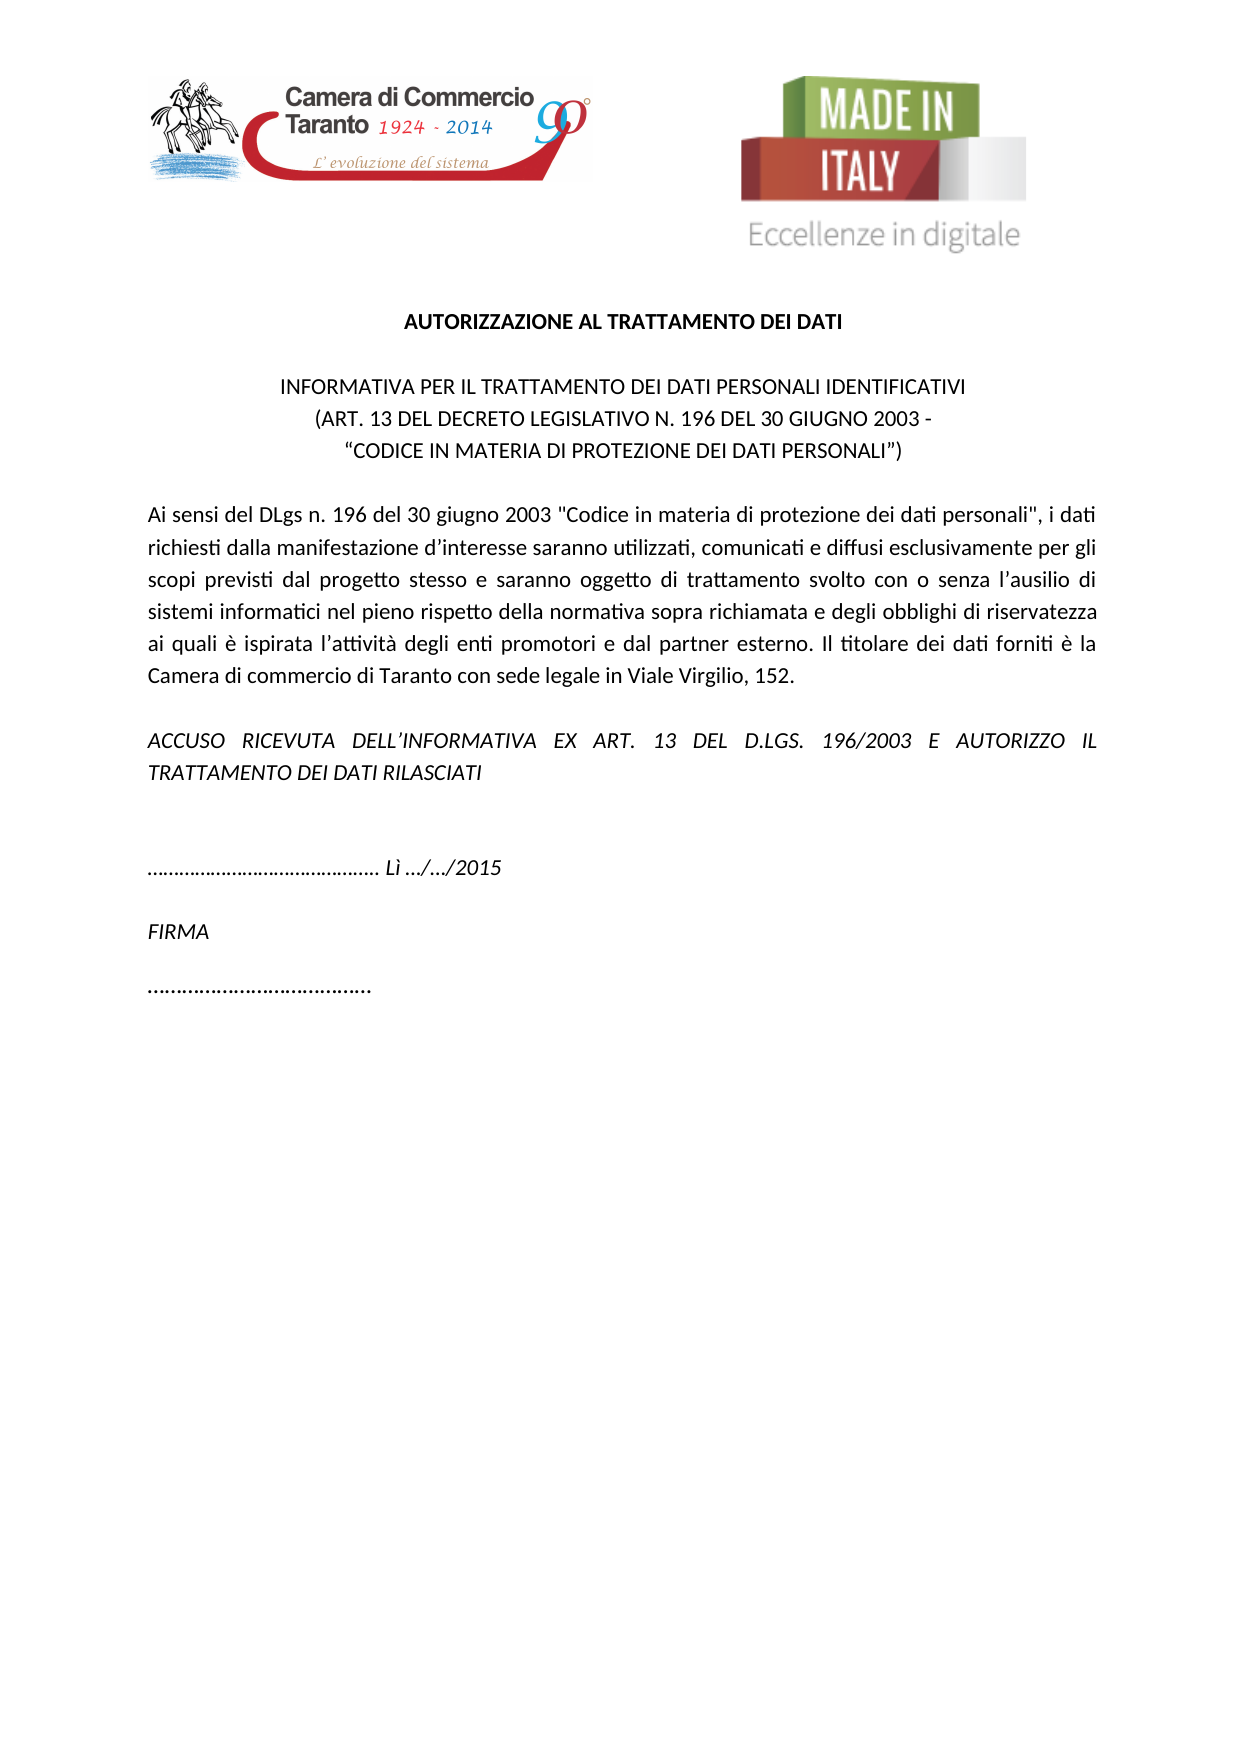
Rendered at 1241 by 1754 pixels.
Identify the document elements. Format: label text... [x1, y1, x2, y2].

text ACCUSO RICEVUTA DELL’INFORMATIVA EX ART. 13 DEL D.LGS. 196/2003 E AUTORIZZO IL TRATTAMENTO DEI DATI RILASCIATI [148, 726, 1099, 786]
text “CODICE IN MATERIA DI PROTEZIONE DEI DATI PERSONALI”) [148, 436, 1099, 464]
text …………………………………….. Lì …/…/2015 [148, 853, 1099, 881]
text FIRMA [148, 917, 1099, 945]
picture [147, 76, 593, 182]
text AUTORIZZAZIONE AL TRATTAMENTO DEI DATI [148, 307, 1099, 335]
text INFORMATIVA PER IL TRATTAMENTO DEI DATI PERSONALI IDENTIFICATIVI [148, 372, 1099, 400]
text (ART. 13 DEL DECRETO LEGISLATIVO N. 196 DEL 30 GIUGNO 2003 - [148, 404, 1099, 432]
text ………………………………… [148, 982, 1092, 997]
picture [741, 76, 1027, 255]
text Ai sensi del DLgs n. 196 del 30 giugno 2003 "Codice in materia di protezione dei dati personali", i dati richiesti dalla manifestazione d’interesse saranno utilizzati, comunicati e diffusi esclusivamente per gli scopi previsti dal progetto stesso e saranno oggetto di trattamento svolto con o senza l’ausilio di sistemi informatici nel pieno rispetto della normativa sopra richiamata e degli obblighi di riservatezza ai quali è ispirata l’attività degli enti promotori e dal partner esterno. Il titolare dei dati forniti è la Camera di commercio di Taranto con sede legale in Viale Virgilio, 152. [148, 501, 1099, 689]
